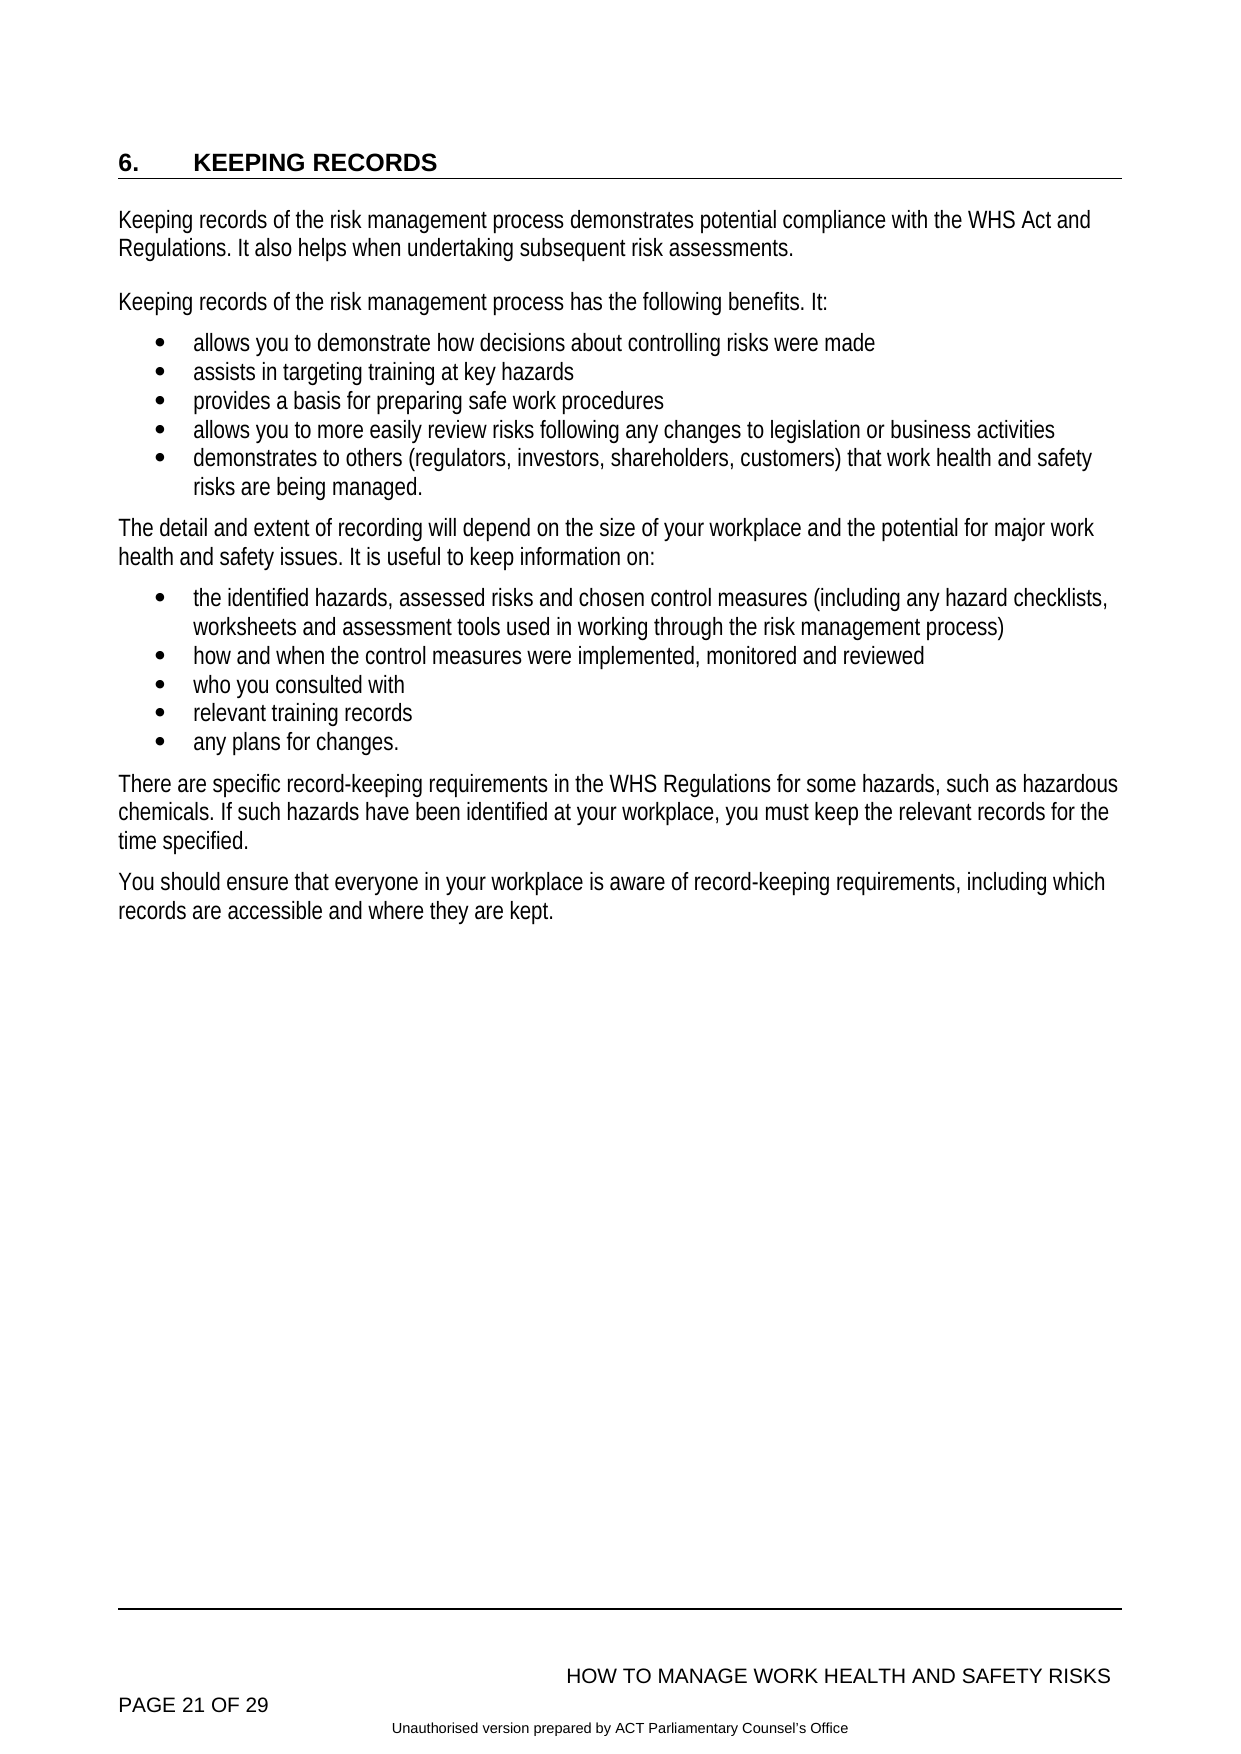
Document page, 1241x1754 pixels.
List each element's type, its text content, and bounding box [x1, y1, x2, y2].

text You should ensure that everyone in your workplace is aware of record-keeping requirements, including which records are accessible and where they are kept. [118, 867, 1122, 924]
list assists in targeting training at key hazards [156, 357, 1122, 386]
list relevant training records [156, 698, 1122, 727]
list any plans for changes. [156, 727, 1122, 756]
list provides a basis for preparing safe work procedures [156, 386, 1122, 414]
list demonstrates to others (regulators, investors, shareholders, customers) that work health and safety risks are being managed. [156, 443, 1122, 501]
text Keeping records of the risk management process demonstrates potential compliance with the WHS Act and Regulations. It also helps when undertaking subsequent risk assessments. [118, 204, 1122, 262]
subtitle 6. KEEPING RECORDS [118, 148, 1122, 178]
list allows you to demonstrate how decisions about controlling risks were made [156, 328, 1122, 357]
list allows you to more easily review risks following any changes to legislation or business activities [156, 414, 1122, 443]
list how and when the control measures were implemented, monitored and reviewed [156, 641, 1122, 669]
list the identified hazards, assessed risks and chosen control measures (including any hazard checklists, worksheets and assessment tools used in working through the risk management process) [156, 583, 1122, 641]
text The detail and extent of recording will depend on the size of your workplace and the potential for major work health and safety issues. It is useful to keep information on: [118, 513, 1122, 571]
text Keeping records of the risk management process has the following benefits. It: [118, 287, 1122, 316]
text There are specific record-keeping requirements in the WHS Regulations for some hazards, such as hazardous chemicals. If such hazards have been identified at your workplace, you must keep the relevant records for the time specified. [118, 769, 1122, 854]
list who you consulted with [156, 669, 1122, 698]
